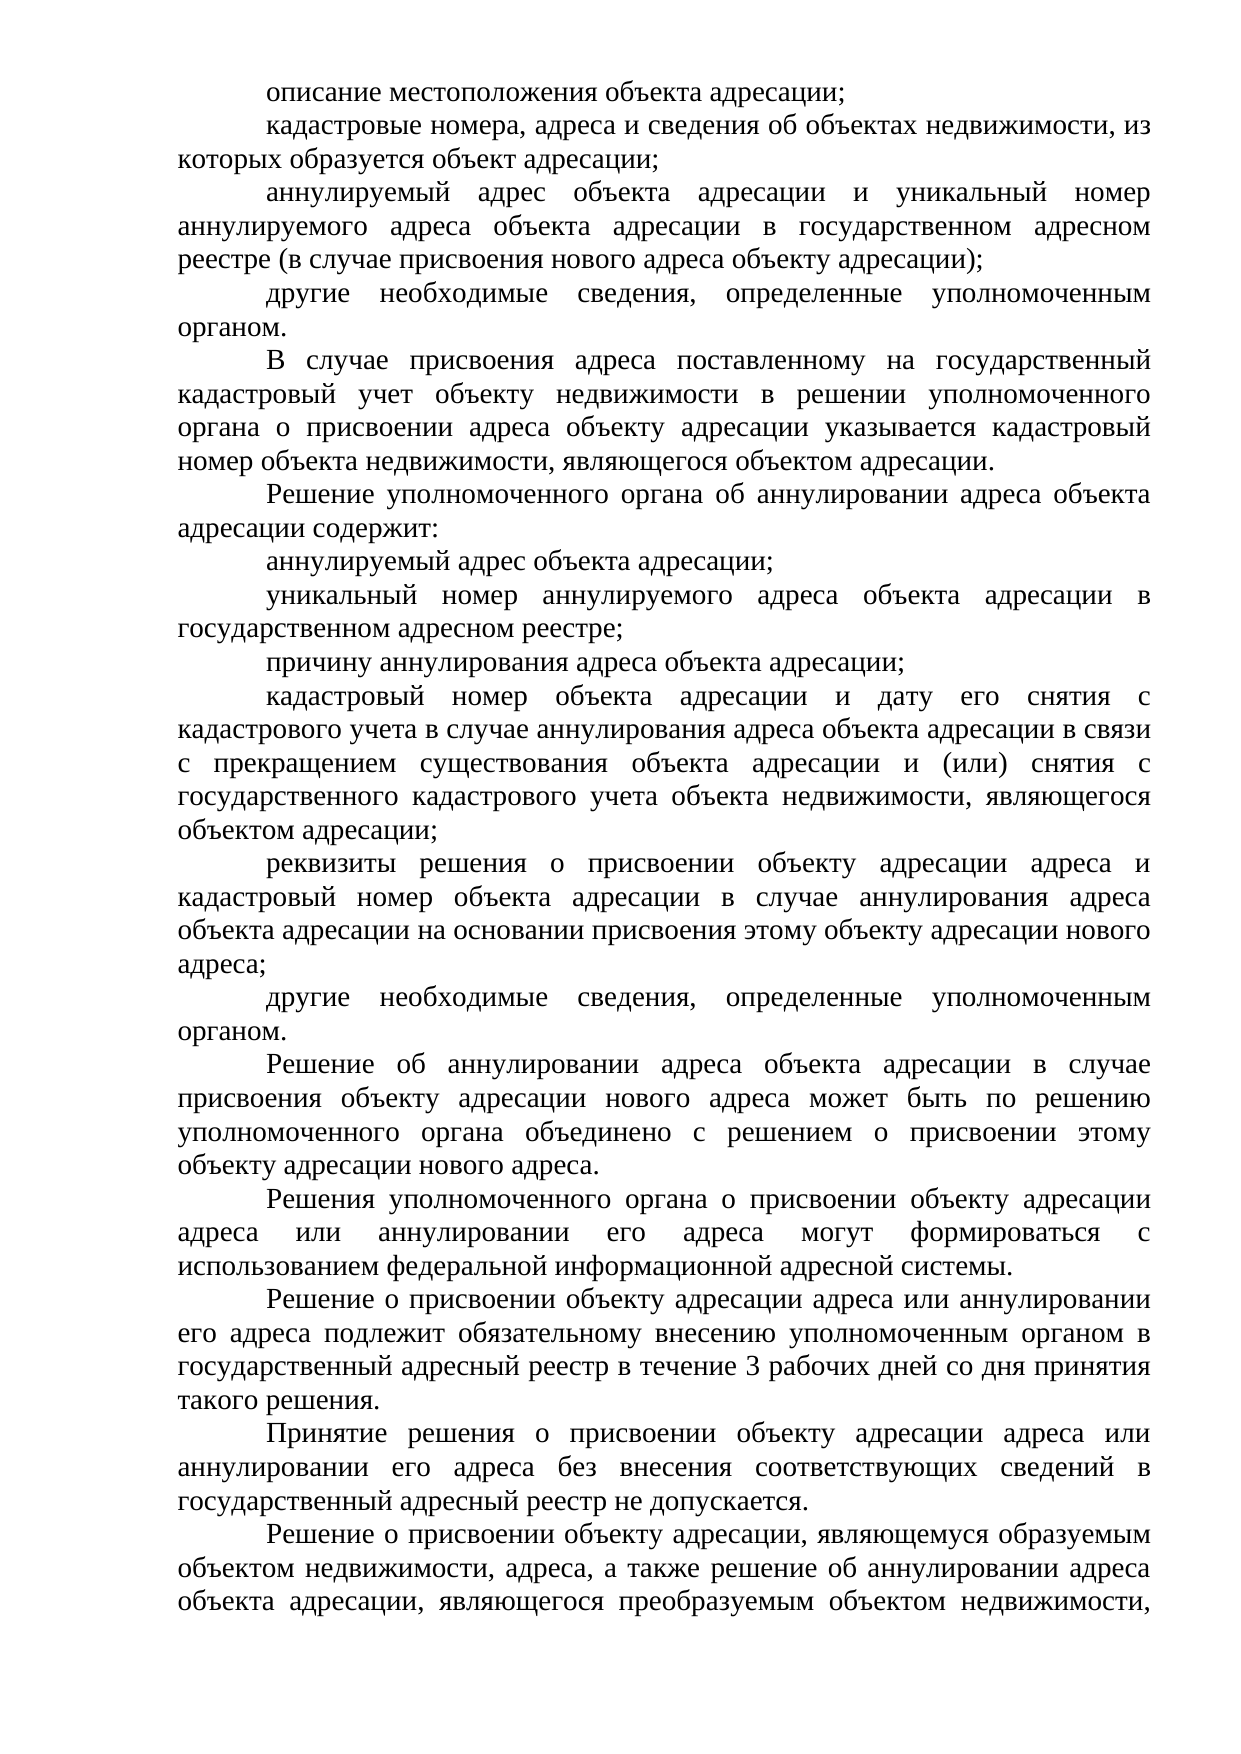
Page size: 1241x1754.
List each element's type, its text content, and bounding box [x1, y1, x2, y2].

text причину аннулирования адреса объекта адресации; [177, 644, 1152, 678]
text Решение об аннулировании адреса объекта адресации в случае присвоения объекту адресации нового адреса может быть по решению уполномоченного органа объединено с решением о присвоении этому объекту адресации нового адреса. [177, 1047, 1152, 1181]
text аннулируемый адрес объекта адресации; [177, 543, 1152, 577]
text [177, 1516, 1152, 1617]
text В случае присвоения адреса поставленному на государственный кадастровый учет объекту недвижимости в решении уполномоченного органа о присвоении адреса объекту адресации указывается кадастровый номер объекта недвижимости, являющегося объектом адресации. [177, 342, 1152, 476]
text другие необходимые сведения, определенные уполномоченным органом. [177, 979, 1152, 1047]
text Принятие решения о присвоении объекту адресации адреса или аннулировании его адреса без внесения соответствующих сведений в государственный адресный реестр не допускается. [177, 1416, 1152, 1516]
text другие необходимые сведения, определенные уполномоченным органом. [177, 275, 1152, 342]
text кадастровый номер объекта адресации и дату его снятия с кадастрового учета в случае аннулирования адреса объекта адресации в связи с прекращением существования объекта адресации и (или) снятия с государственного кадастрового учета объекта недвижимости, являющегося объектом адресации; [177, 678, 1152, 845]
text описание местоположения объекта адресации; [177, 74, 1152, 107]
text уникальный номер аннулируемого адреса объекта адресации в государственном адресном реестре; [177, 577, 1152, 644]
text аннулируемый адрес объекта адресации и уникальный номер аннулируемого адреса объекта адресации в государственном адресном реестре (в случае присвоения нового адреса объекту адресации); [177, 174, 1152, 275]
text реквизиты решения о присвоении объекту адресации адреса и кадастровый номер объекта адресации в случае аннулирования адреса объекта адресации на основании присвоения этому объекту адресации нового адреса; [177, 845, 1152, 979]
text Решение о присвоении объекту адресации адреса или аннулировании его адреса подлежит обязательному внесению уполномоченным органом в государственный адресный реестр в течение 3 рабочих дней со дня принятия такого решения. [177, 1281, 1152, 1416]
text Решения уполномоченного органа о присвоении объекту адресации адреса или аннулировании его адреса могут формироваться с использованием федеральной информационной адресной системы. [177, 1181, 1152, 1281]
text кадастровые номера, адреса и сведения об объектах недвижимости, из которых образуется объект адресации; [177, 107, 1152, 174]
text Решение уполномоченного органа об аннулировании адреса объекта адресации содержит: [177, 476, 1152, 543]
